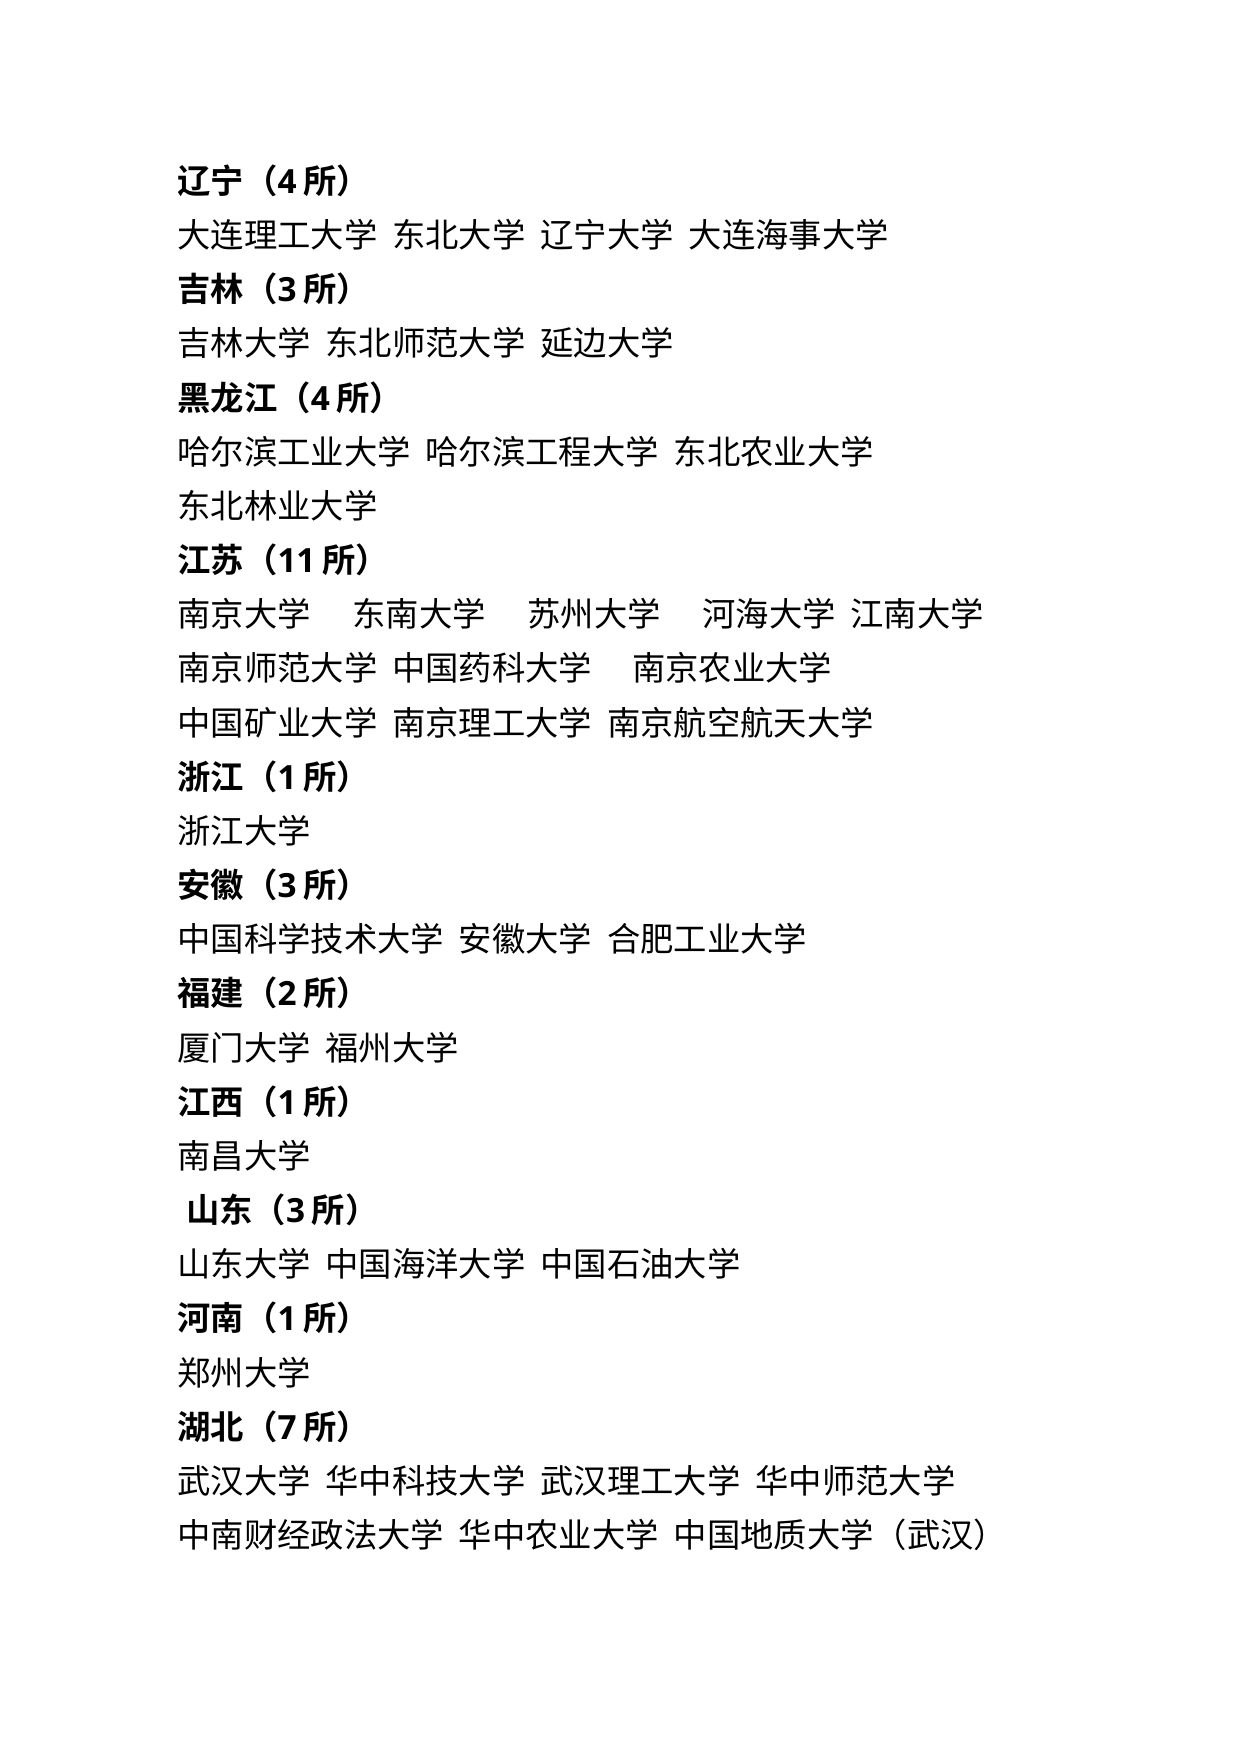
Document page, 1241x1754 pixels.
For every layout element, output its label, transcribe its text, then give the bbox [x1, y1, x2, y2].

text 辽宁（4所） [177, 150, 1063, 204]
text 河南（1所） [177, 1287, 1063, 1342]
text 厦门大学 福州大学 [177, 1017, 1063, 1071]
text 中南财经政法大学 华中农业大学 中国地质大学（武汉） [177, 1504, 1063, 1558]
text 山东（3所） [177, 1179, 1063, 1233]
text 山东大学 中国海洋大学 中国石油大学 [177, 1233, 1063, 1287]
text 南京师范大学 中国药科大学 南京农业大学 [177, 637, 1063, 692]
text 武汉大学 华中科技大学 武汉理工大学 华中师范大学 [177, 1450, 1063, 1504]
text 大连理工大学 东北大学 辽宁大学 大连海事大学 [177, 204, 1063, 258]
text 郑州大学 [177, 1342, 1063, 1396]
text 哈尔滨工业大学 哈尔滨工程大学 东北农业大学 [177, 421, 1063, 475]
text 江西（1所） [177, 1071, 1063, 1125]
text 浙江大学 [177, 800, 1063, 854]
text 安徽（3所） [177, 854, 1063, 908]
text 黑龙江（4所） [177, 367, 1063, 421]
text 浙江（1所） [177, 746, 1063, 800]
text 南昌大学 [177, 1125, 1063, 1179]
text 江苏（11所） [177, 529, 1063, 583]
text 南京大学 东南大学 苏州大学 河海大学 江南大学 [177, 583, 1063, 637]
text 福建（2所） [177, 962, 1063, 1017]
text 中国矿业大学 南京理工大学 南京航空航天大学 [177, 692, 1063, 746]
text 吉林（3所） [177, 258, 1063, 312]
text 吉林大学 东北师范大学 延边大学 [177, 312, 1063, 367]
text 湖北（7所） [177, 1396, 1063, 1450]
text 中国科学技术大学 安徽大学 合肥工业大学 [177, 908, 1063, 962]
text 东北林业大学 [177, 475, 1063, 529]
